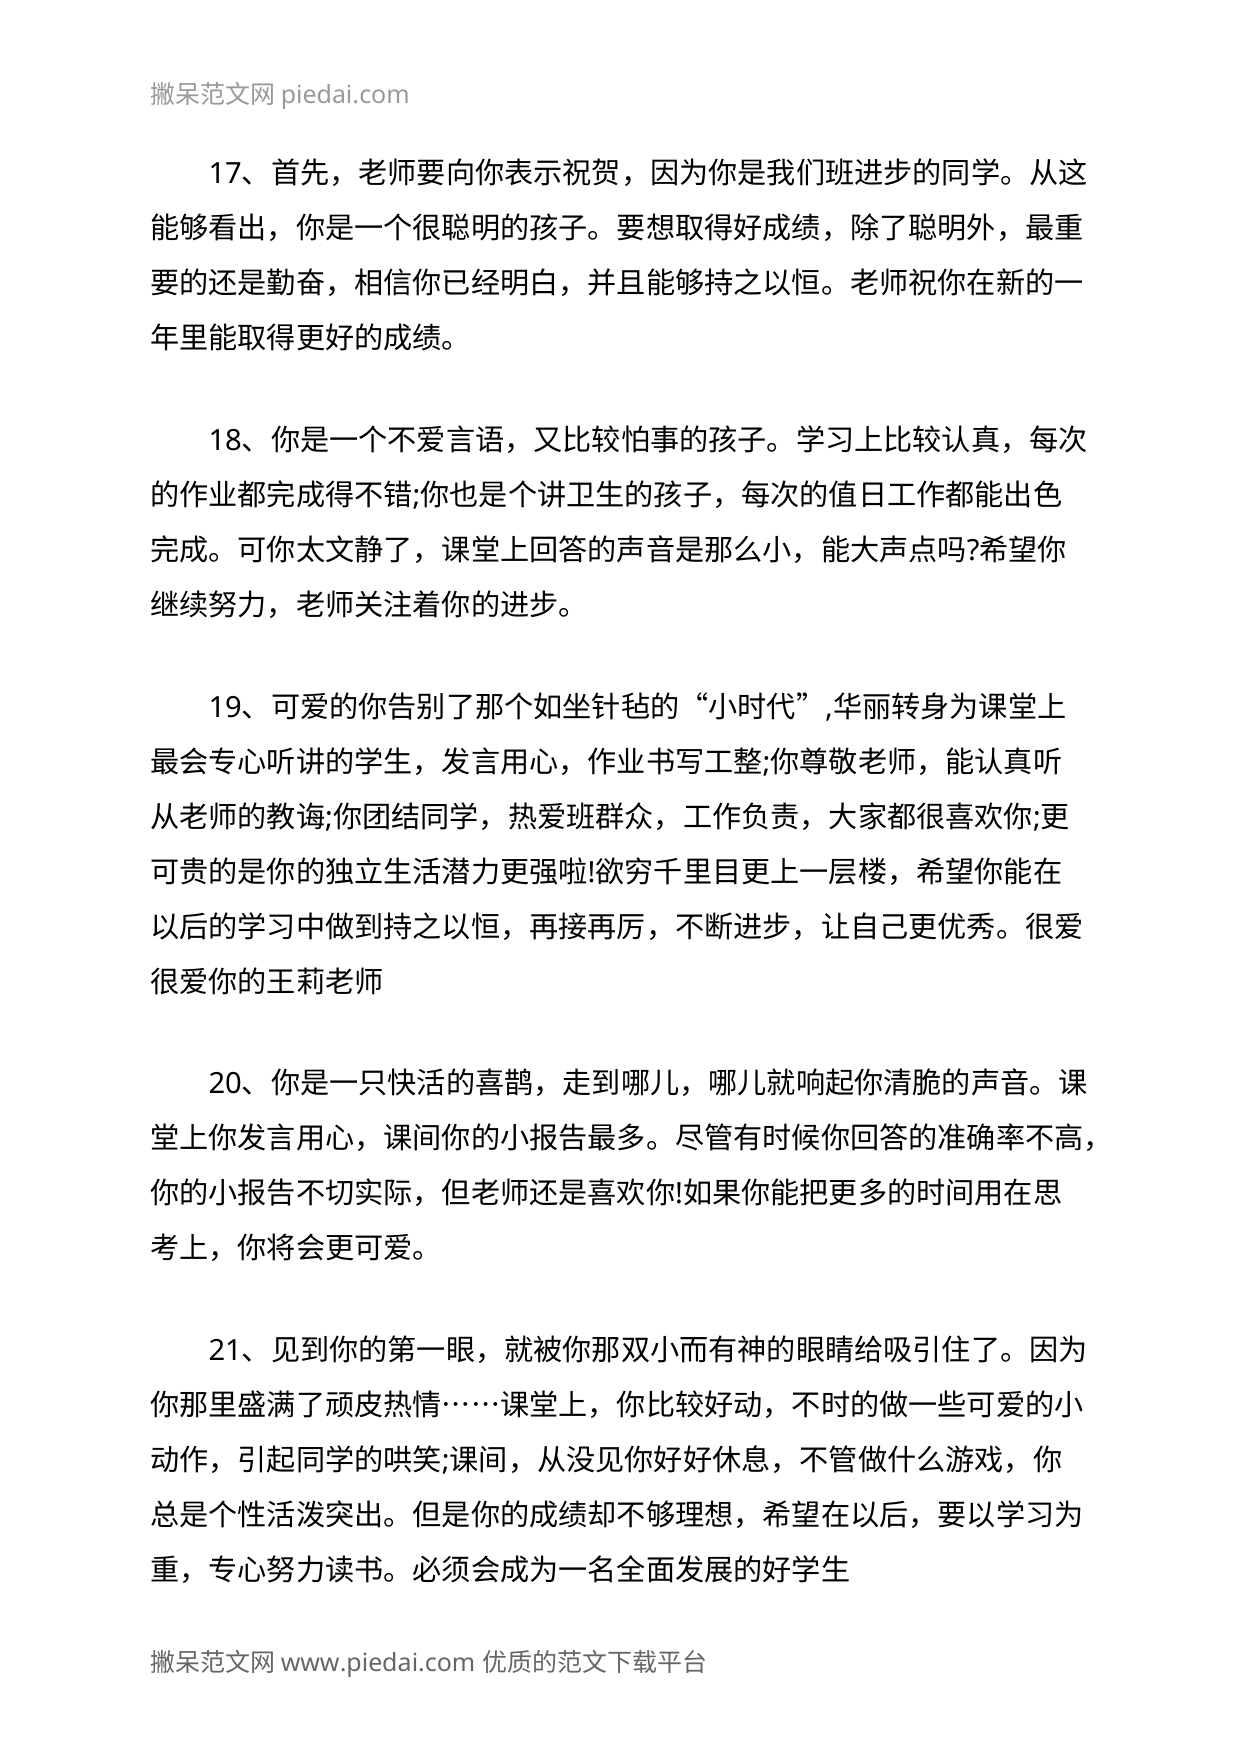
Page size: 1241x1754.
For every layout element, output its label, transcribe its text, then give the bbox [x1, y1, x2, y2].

text 18、你是一个不爱言语，又比较怕事的孩子。学习上比较认真，每次的作业都完成得不错;你也是个讲卫生的孩子，每次的值日工作都能出色完成。可你太文静了，课堂上回答的声音是那么小，能大声点吗?希望你继续努力，老师关注着你的进步。 [150, 417, 1090, 624]
text 20、你是一只快活的喜鹊，走到哪儿，哪儿就响起你清脆的声音。课堂上你发言用心，课间你的小报告最多。尽管有时候你回答的准确率不高，你的小报告不切实际，但老师还是喜欢你!如果你能把更多的时间用在思考上，你将会更可爱。 [150, 1060, 1090, 1267]
text 17、首先，老师要向你表示祝贺，因为你是我们班进步的同学。从这能够看出，你是一个很聪明的孩子。要想取得好成绩，除了聪明外，最重要的还是勤奋，相信你已经明白，并且能够持之以恒。老师祝你在新的一年里能取得更好的成绩。 [150, 150, 1090, 357]
text 19、可爱的你告别了那个如坐针毡的“小时代”,华丽转身为课堂上最会专心听讲的学生，发言用心，作业书写工整;你尊敬老师，能认真听从老师的教诲;你团结同学，热爱班群众，工作负责，大家都很喜欢你;更可贵的是你的独立生活潜力更强啦!欲穷千里目更上一层楼，希望你能在以后的学习中做到持之以恒，再接再厉，不断进步，让自己更优秀。很爱很爱你的王莉老师 [150, 683, 1090, 1001]
text 21、见到你的第一眼，就被你那双小而有神的眼睛给吸引住了。因为你那里盛满了顽皮热情……课堂上，你比较好动，不时的做一些可爱的小动作，引起同学的哄笑;课间，从没见你好好休息，不管做什么游戏，你总是个性活泼突出。但是你的成绩却不够理想，希望在以后，要以学习为重，专心努力读书。必须会成为一名全面发展的好学生 [150, 1327, 1090, 1589]
